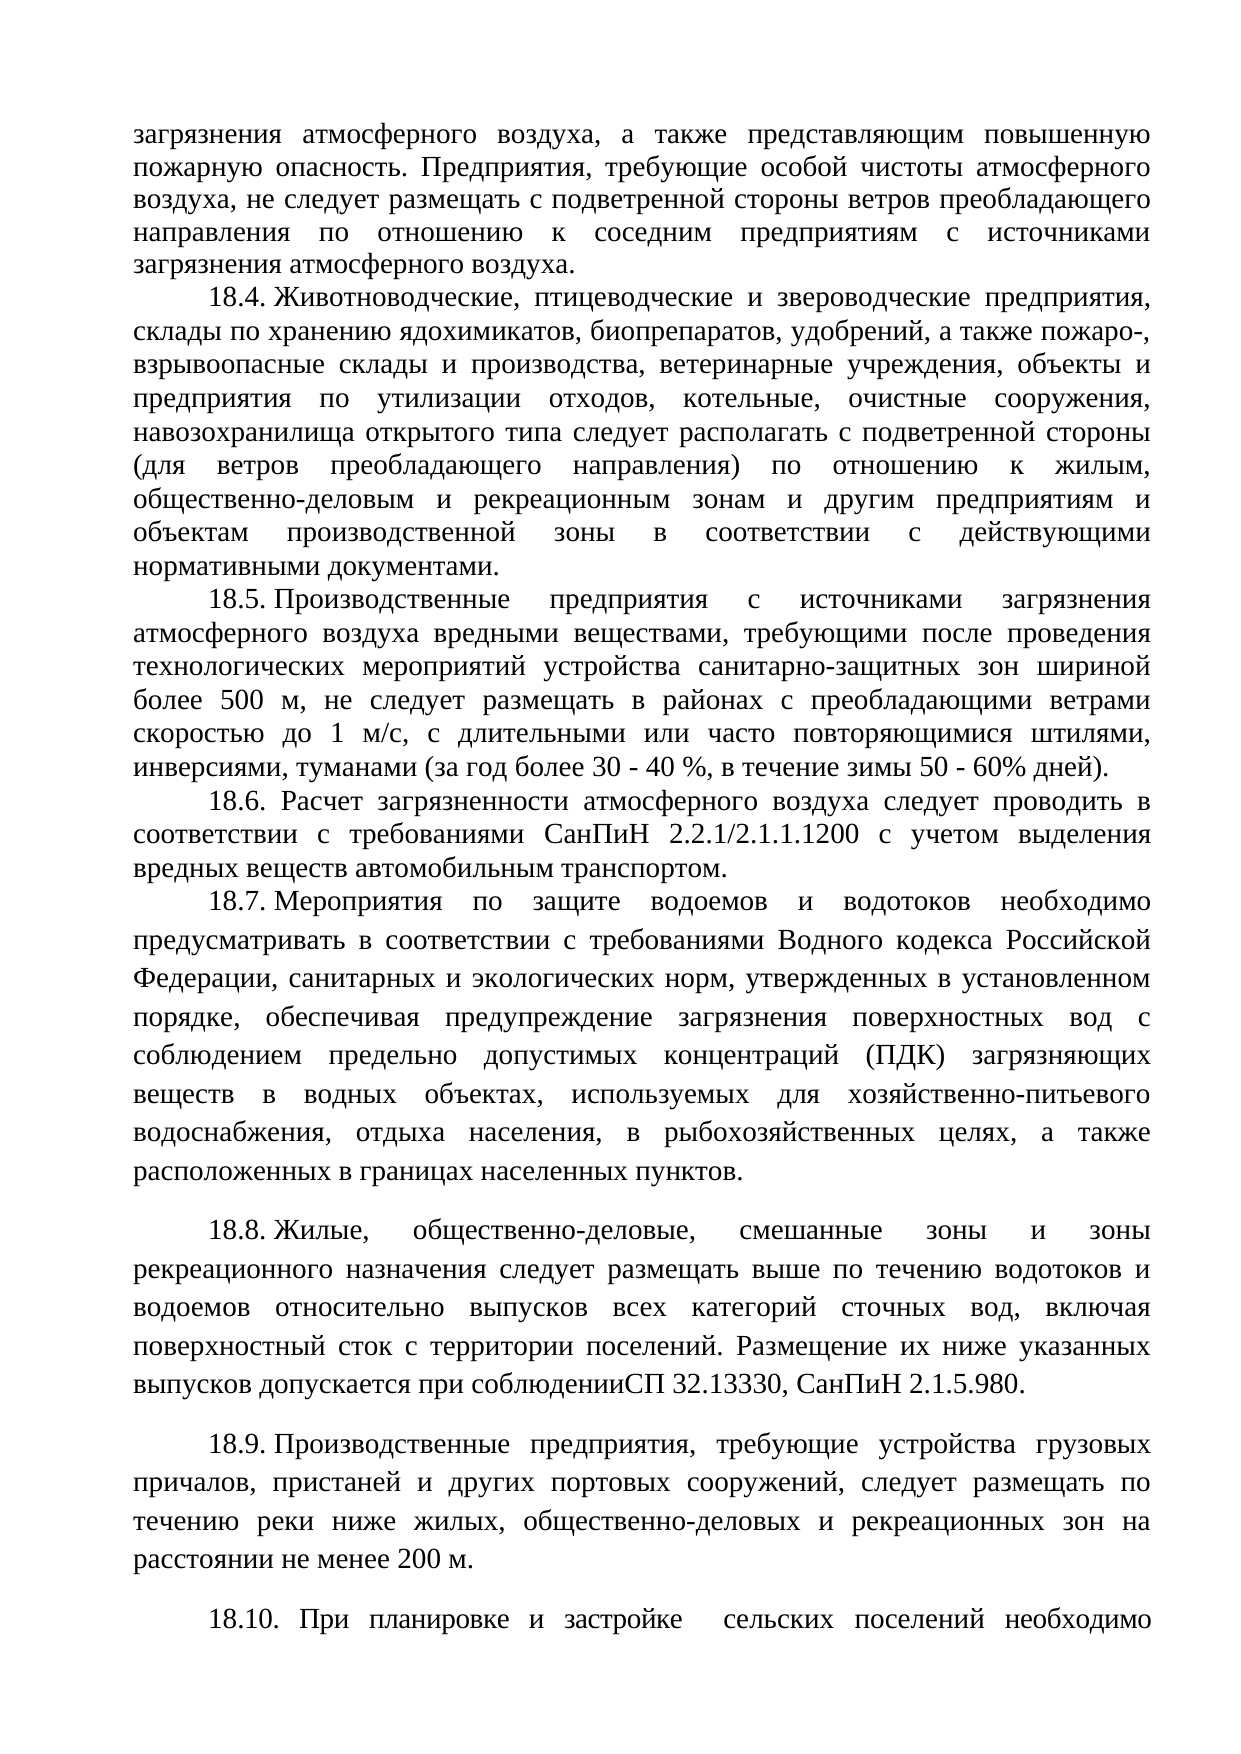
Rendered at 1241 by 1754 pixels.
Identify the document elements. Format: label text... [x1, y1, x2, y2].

text 18.8. Жилые, общественно-деловые, смешанные зоны и зоны рекреационного назначения следует размещать выше по течению водотоков и водоемов относительно выпусков всех категорий сточных вод, включая поверхностный сток с территории поселений. Размещение их ниже указанных выпусков допускается при соблюденииСП 32.13330, СанПиН 2.1.5.980. [133, 1212, 1152, 1400]
text 18.7. Мероприятия по защите водоемов и водотоков необходимо предусматривать в соответствии с требованиями Водного кодекса Российской Федерации, санитарных и экологических норм, утвержденных в установленном порядке, обеспечивая предупреждение загрязнения поверхностных вод с соблюдением предельно допустимых концентраций (ПДК) загрязняющих веществ в водных объектах, используемых для хозяйственно-питьевого водоснабжения, отдыха населения, в рыбохозяйственных целях, а также расположенных в границах населенных пунктов. [133, 883, 1152, 1187]
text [133, 1601, 1152, 1634]
text 18.5. Производственные предприятия с источниками загрязнения атмосферного воздуха вредными веществами, требующими после проведения технологических мероприятий устройства санитарно-защитных зон шириной более , не следует размещать в районах с преобладающими ветрами скоростью до 1 м/с, с длительными или часто повторяющимися штилями, инверсиями, туманами (за год более 30 - 40 %, в течение зимы 50 - 60% дней). [133, 581, 1152, 783]
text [133, 118, 1152, 279]
text 18.4. Животноводческие, птицеводческие и звероводческие предприятия, склады по хранению ядохимикатов, биопрепаратов, удобрений, а также пожаро-, взрывоопасные склады и производства, ветеринарные учреждения, объекты и предприятия по утилизации отходов, котельные, очистные сооружения, навозохранилища открытого типа следует располагать с подветренной стороны (для ветров преобладающего направления) по отношению к жилым, общественно-деловым и рекреационным зонам и другим предприятиям и объектам производственной зоны в соответствии с действующими нормативными документами. [133, 279, 1152, 581]
text 18.6. Расчет загрязненности атмосферного воздуха следует проводить в соответствии с требованиями СанПиН 2.2.1/2.1.1.1200 с учетом выделения вредных веществ автомобильным транспортом. [133, 783, 1152, 883]
text 18.9. Производственные предприятия, требующие устройства грузовых причалов, пристаней и других портовых сооружений, следует размещать по течению реки ниже жилых, общественно-деловых и рекреационных зон на расстоянии не менее . [133, 1426, 1152, 1575]
